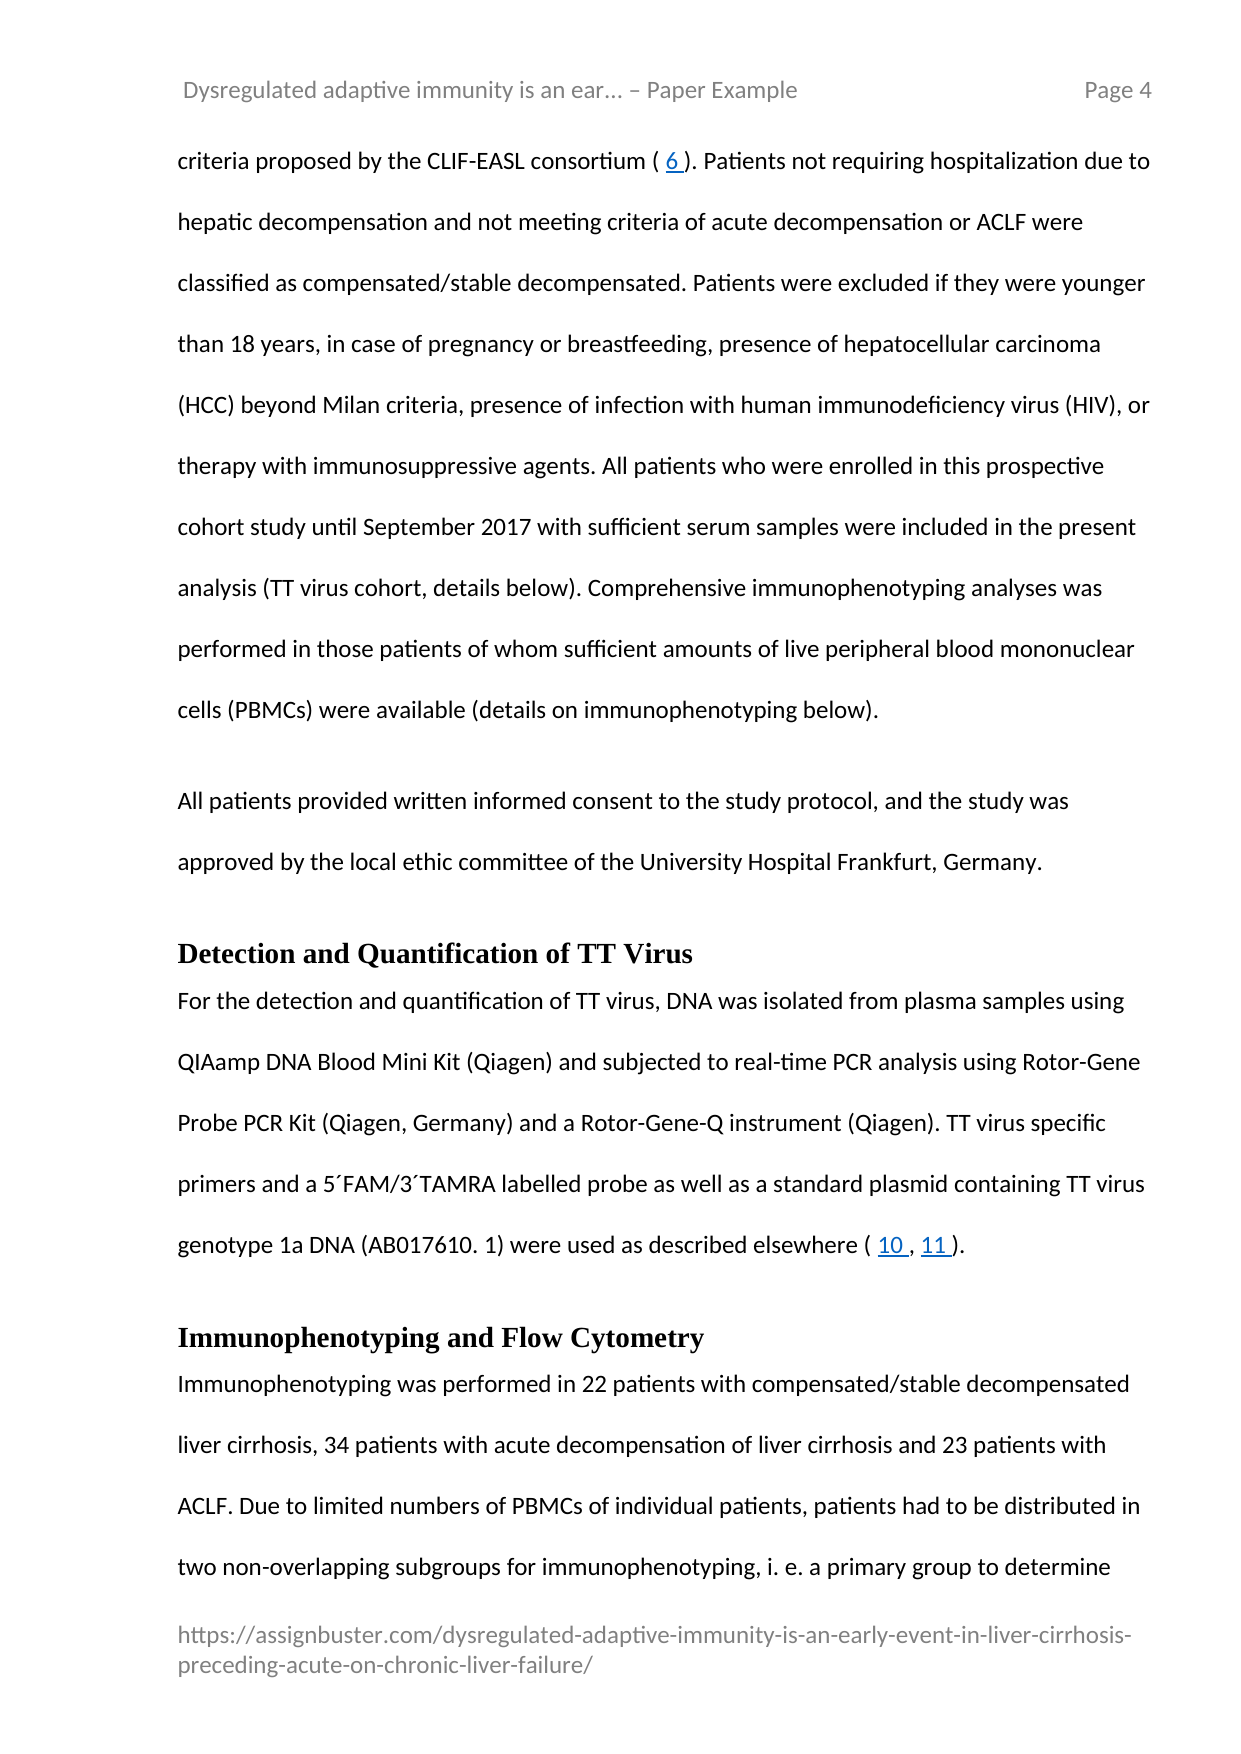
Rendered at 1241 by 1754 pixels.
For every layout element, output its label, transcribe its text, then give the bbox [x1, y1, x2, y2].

subtitle Detection and Quantification of TT Virus [177, 936, 1152, 970]
text For the detection and quantification of TT virus, DNA was isolated from plasma samples using QIAamp DNA Blood Mini Kit (Qiagen) and subjected to real-time PCR analysis using Rotor-Gene Probe PCR Kit (Qiagen, Germany) and a Rotor-Gene-Q instrument (Qiagen). TT virus specific primers and a 5´FAM/3´TAMRA labelled probe as well as a standard plasmid containing TT virus genotype 1a DNA (AB017610. 1) were used as described elsewhere ( 10 , 11 ). [177, 985, 1152, 1260]
subtitle Immunophenotyping and Flow Cytometry [177, 1320, 1152, 1353]
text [177, 145, 1152, 725]
text All patients provided written informed consent to the study protocol, and the study was approved by the local ethic committee of the University Hospital Frankfurt, Germany. [177, 785, 1152, 876]
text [177, 1368, 1152, 1582]
